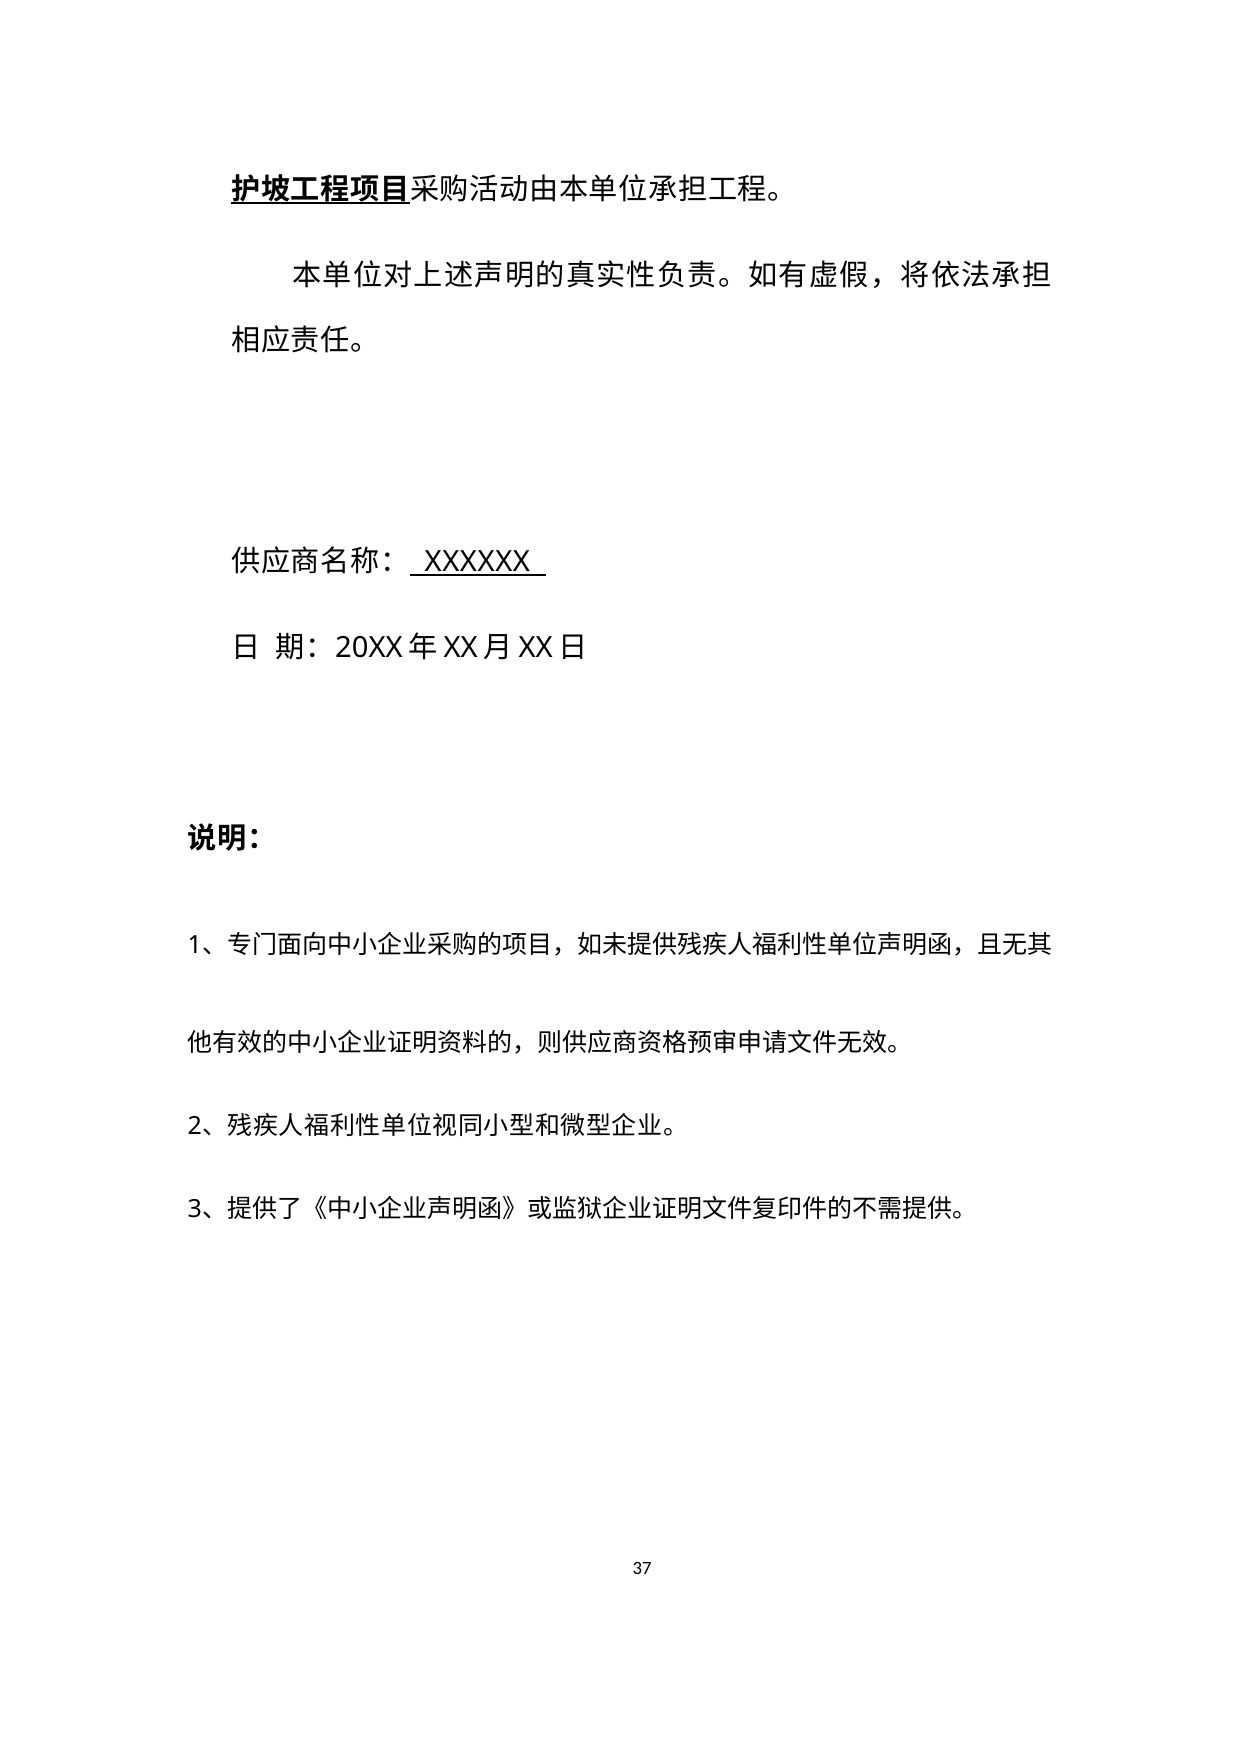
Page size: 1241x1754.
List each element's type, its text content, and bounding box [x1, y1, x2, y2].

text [231, 154, 1053, 219]
list 残疾人福利性单位视同小型和微型企业。 [187, 1091, 1053, 1156]
text 本单位对上述声明的真实性负责。如有虚假，将依法承担相应责任。 [231, 240, 1053, 370]
list 专门面向中小企业采购的项目，如未提供残疾人福利性单位声明函，且无其他有效的中小企业证明资料的，则供应商资格预审申请文件无效。 [187, 911, 1053, 1073]
text 供应商名称： XXXXXX [231, 526, 1059, 591]
text 说明： [187, 804, 1053, 869]
list 提供了《中小企业声明函》或监狱企业证明文件复印件的不需提供。 [187, 1174, 1053, 1239]
text 日 期：20XX年XX月XX日 [231, 612, 1059, 677]
